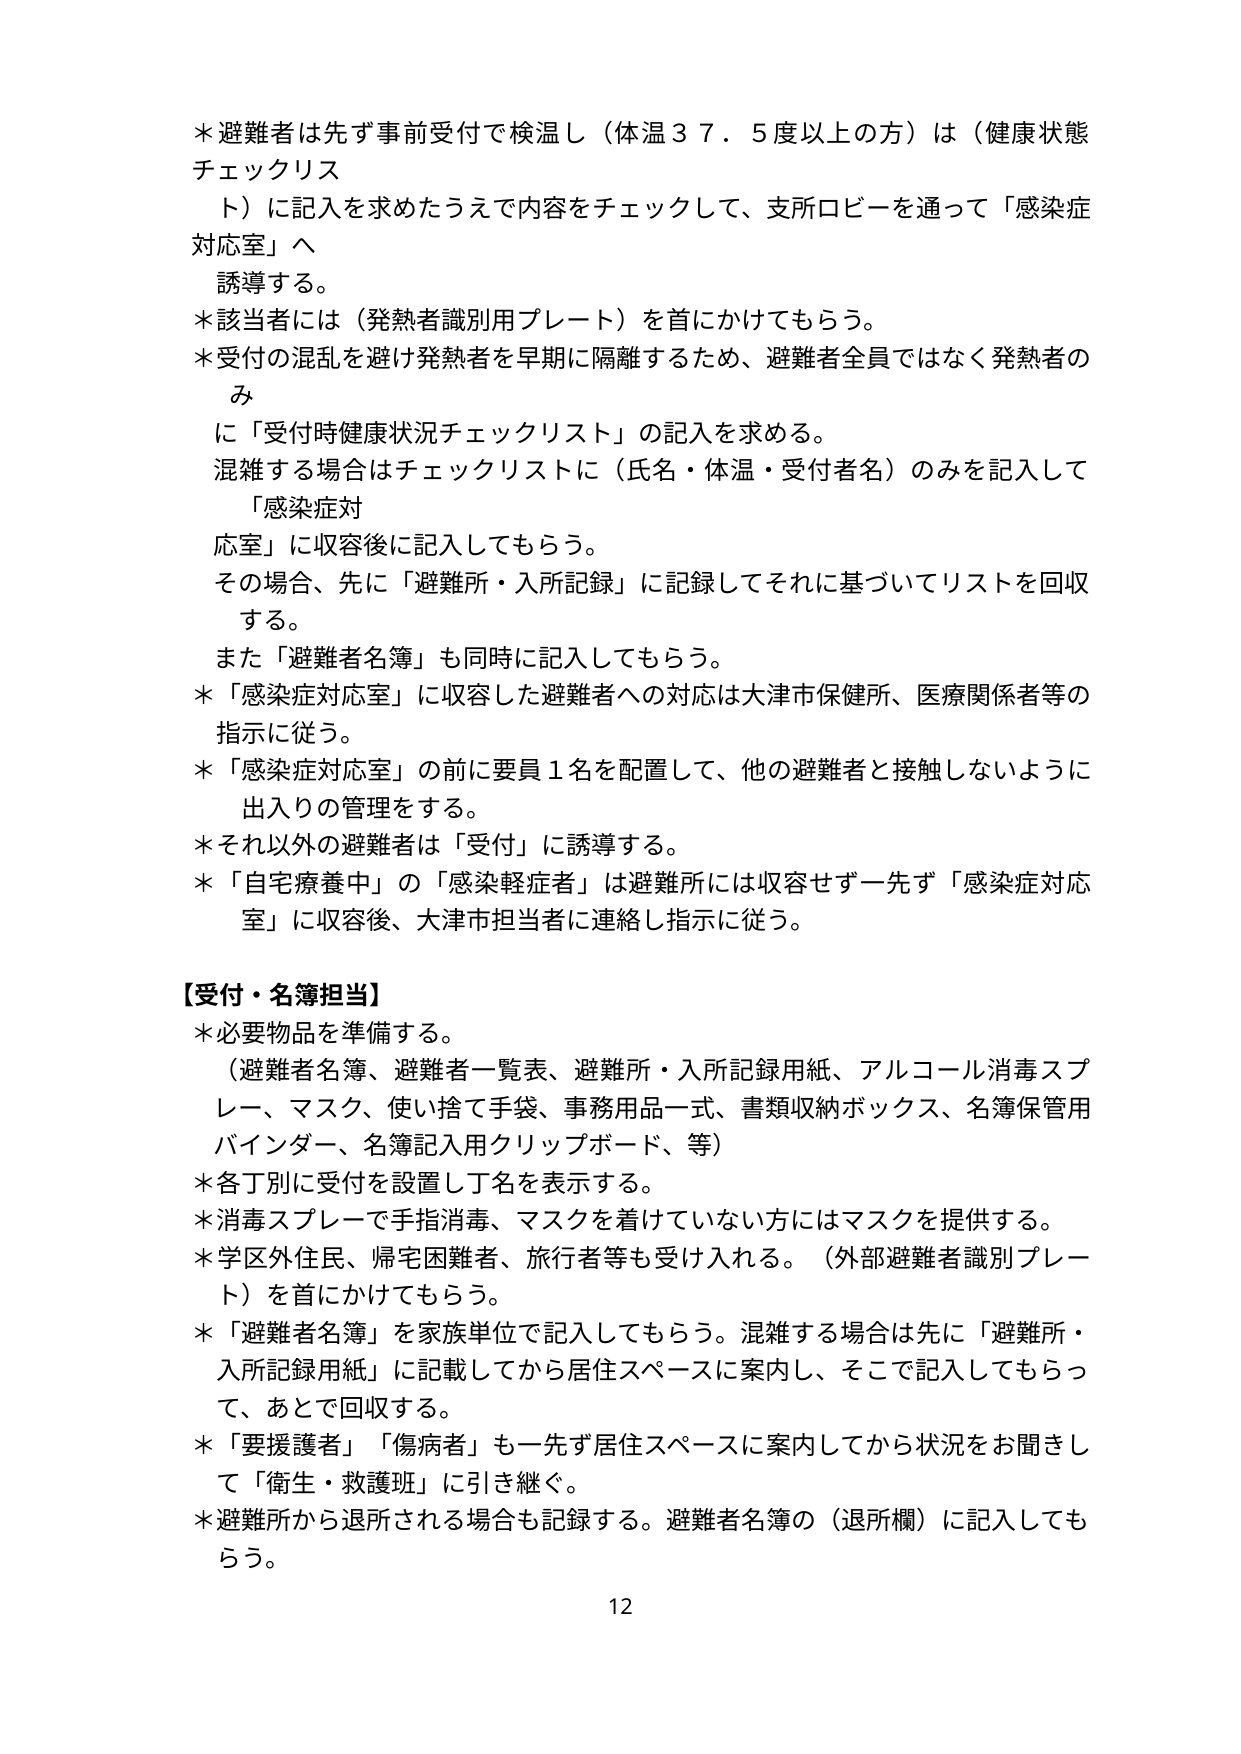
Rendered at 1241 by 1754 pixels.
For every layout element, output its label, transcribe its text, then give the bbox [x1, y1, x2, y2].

text （避難者名簿、避難者一覧表、避難所・入所記録用紙、アルコール消毒スプレー、マスク、使い捨て手袋、事務用品一式、書類収納ボックス、名簿保管用バインダー、名簿記入用クリップボード、等） [213, 1050, 1092, 1162]
text ＊「要援護者」「傷病者」も一先ず居住スペースに案内してから状況をお聞きして「衛生・救護班」に引き継ぐ。 [191, 1425, 1092, 1500]
text また「避難者名簿」も同時に記入してもらう。 [213, 637, 1092, 675]
text 混雑する場合はチェックリストに（氏名・体温・受付者名）のみを記入して「感染症対 [213, 450, 1092, 525]
text ＊「避難者名簿」を家族単位で記入してもらう。混雑する場合は先に「避難所・入所記録用紙」に記載してから居住スペースに案内し、そこで記入してもらって、あとで回収する。 [191, 1312, 1092, 1425]
text 【受付・名簿担当】 [169, 975, 1092, 1012]
text ＊避難者は先ず事前受付で検温し（体温３７．５度以上の方）は（健康状態チェックリス [191, 112, 1092, 187]
text に「受付時健康状況チェックリスト」の記入を求める。 [213, 412, 1092, 450]
text ＊該当者には（発熱者識別用プレート）を首にかけてもらう。 [191, 300, 1092, 337]
text 応室」に収容後に記入してもらう。 [213, 525, 1092, 562]
text ＊各丁別に受付を設置し丁名を表示する。 [191, 1162, 1092, 1200]
text ＊学区外住民、帰宅困難者、旅行者等も受け入れる。（外部避難者識別プレート）を首にかけてもらう。 [191, 1237, 1092, 1312]
text 誘導する。 [191, 262, 1092, 300]
text ＊必要物品を準備する。 [191, 1012, 1092, 1050]
text ＊「自宅療養中」の「感染軽症者」は避難所には収容せず一先ず「感染症対応室」に収容後、大津市担当者に連絡し指示に従う。 [191, 862, 1092, 937]
text ＊避難所から退所される場合も記録する。避難者名簿の（退所欄）に記入してもらう。 [191, 1500, 1092, 1575]
text ＊「感染症対応室」の前に要員１名を配置して、他の避難者と接触しないように出入りの管理をする。 [191, 750, 1092, 825]
text ＊受付の混乱を避け発熱者を早期に隔離するため、避難者全員ではなく発熱者のみ [191, 337, 1092, 412]
text ト）に記入を求めたうえで内容をチェックして、支所ロビーを通って「感染症対応室」へ [191, 187, 1092, 262]
text ＊それ以外の避難者は「受付」に誘導する。 [191, 825, 1092, 862]
text ＊「感染症対応室」に収容した避難者への対応は大津市保健所、医療関係者等の指示に従う。 [191, 675, 1092, 750]
text その場合、先に「避難所・入所記録」に記録してそれに基づいてリストを回収する。 [213, 562, 1092, 637]
text ＊消毒スプレーで手指消毒、マスクを着けていない方にはマスクを提供する。 [191, 1200, 1092, 1237]
